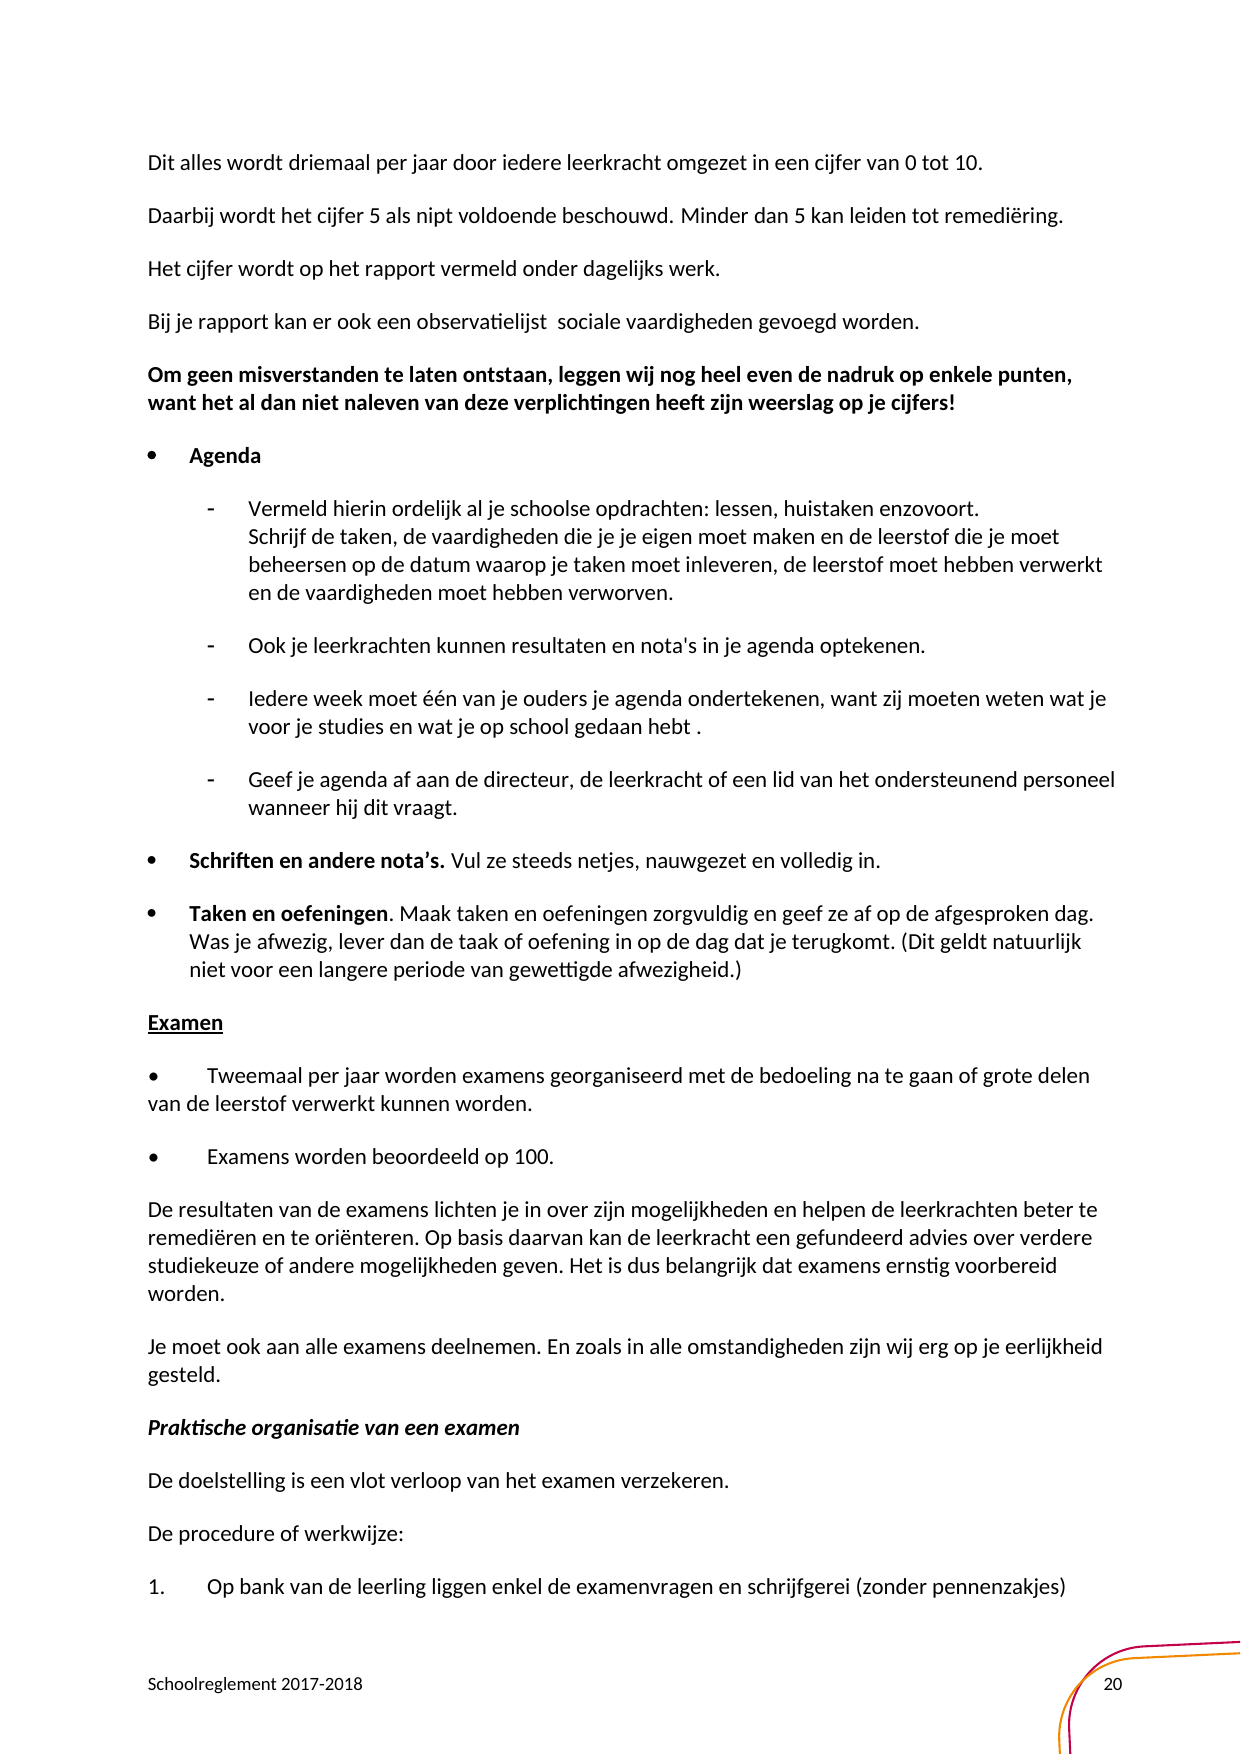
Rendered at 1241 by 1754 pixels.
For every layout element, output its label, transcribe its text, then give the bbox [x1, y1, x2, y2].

text Bij je rapport kan er ook een observatielijst sociale vaardigheden gevoegd worden. [148, 307, 1122, 335]
text Het cijfer wordt op het rapport vermeld onder dagelijks werk. [148, 254, 1122, 282]
text • Examens worden beoordeeld op 100. [148, 1142, 1122, 1170]
text 1. Op bank van de leerling liggen enkel de examenvragen en schrijfgerei (zonder pennenzakjes) [148, 1572, 1122, 1600]
text • Tweemaal per jaar worden examens georganiseerd met de bedoeling na te gaan of grote delen van de leerstof verwerkt kunnen worden. [148, 1061, 1122, 1117]
text De resultaten van de examens lichten je in over zijn mogelijkheden en helpen de leerkrachten beter te remediëren en te oriënteren. Op basis daarvan kan de leerkracht een gefundeerd advies over verdere studiekeuze of andere mogelijkheden geven. Het is dus belangrijk dat examens ernstig voorbereid worden. [148, 1195, 1122, 1307]
list Agenda [148, 441, 1122, 469]
list Geef je agenda af aan de directeur, de leerkracht of een lid van het ondersteunend personeel wanneer hij dit vraagt. [207, 765, 1122, 821]
text De doelstelling is een vlot verloop van het examen verzekeren. [148, 1466, 1122, 1494]
list Schriften en andere nota’s. Vul ze steeds netjes, nauwgezet en volledig in. [148, 846, 1122, 874]
text Examen [148, 1008, 1122, 1036]
text De procedure of werkwijze: [148, 1519, 1122, 1547]
list Taken en oefeningen. Maak taken en oefeningen zorgvuldig en geef ze af op de afgesproken dag. Was je afwezig, lever dan de taak of oefening in op de dag dat je terugkomt. (Dit geldt natuurlijk niet voor een langere periode van gewettigde afwezigheid.) [148, 899, 1122, 983]
list Iedere week moet één van je ouders je agenda ondertekenen, want zij moeten weten wat je voor je studies en wat je op school gedaan hebt . [207, 684, 1122, 740]
text Om geen misverstanden te laten ontstaan, leggen wij nog heel even de nadruk op enkele punten, want het al dan niet naleven van deze verplichtingen heeft zijn weerslag op je cijfers! [148, 360, 1122, 416]
text Dit alles wordt driemaal per jaar door iedere leerkracht omgezet in een cijfer van 0 tot 10. [148, 148, 1122, 176]
list Vermeld hierin ordelijk al je schoolse opdrachten: lessen, huistaken enzovoort. Schrijf de taken, de vaardigheden die je je eigen moet maken en de leerstof die je moet beheersen op de datum waarop je taken moet inleveren, de leerstof moet hebben verwerkt en de vaardigheden moet hebben verworven. [207, 494, 1122, 606]
text Daarbij wordt het cijfer 5 als nipt voldoende beschouwd. Minder dan 5 kan leiden tot remediëring. [148, 201, 1122, 229]
list Ook je leerkrachten kunnen resultaten en nota's in je agenda optekenen. [207, 631, 1122, 659]
text Praktische organisatie van een examen [148, 1413, 1122, 1441]
text Je moet ook aan alle examens deelnemen. En zoals in alle omstandigheden zijn wij erg op je eerlijkheid gesteld. [148, 1332, 1122, 1388]
